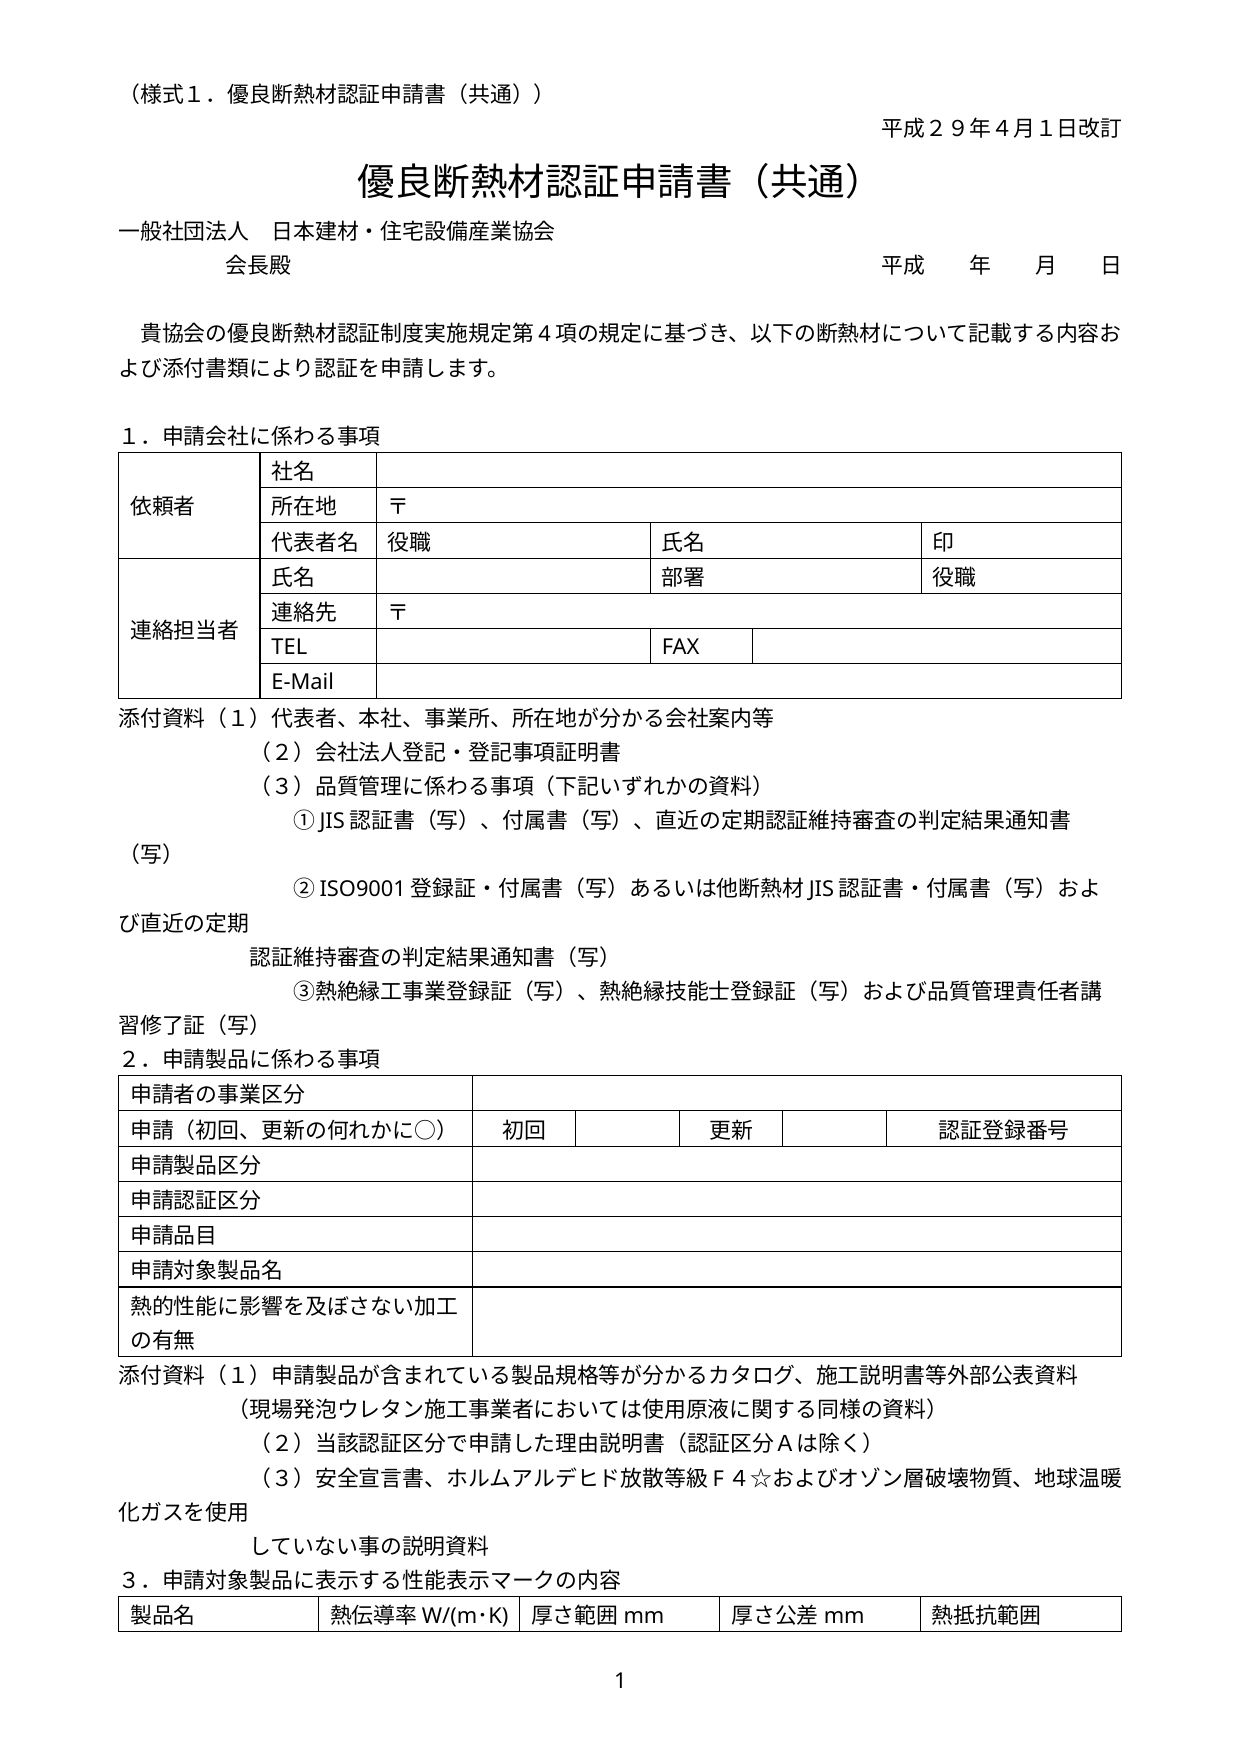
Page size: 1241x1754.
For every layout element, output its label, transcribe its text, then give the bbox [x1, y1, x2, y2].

table_cell 部署 [651, 559, 921, 593]
table_cell 認証登録番号 [887, 1111, 1121, 1146]
table_cell 役職 [922, 559, 1121, 593]
text （３）安全宣言書、ホルムアルデヒド放散等級F４☆およびオゾン層破壊物質、地球温暖化ガスを使用 [118, 1459, 1122, 1528]
table_cell FAX [651, 629, 752, 663]
table_cell 連絡担当者 [119, 559, 259, 698]
table_cell [753, 629, 1121, 663]
table_header 申請者の事業区分 [119, 1076, 472, 1110]
text （２）当該認証区分で申請した理由説明書（認証区分Ａは除く） [118, 1425, 1122, 1459]
table_header 社名 [261, 453, 376, 487]
text 添付資料（１）代表者、本社、事業所、所在地が分かる会社案内等 [118, 699, 1122, 733]
table_header [377, 453, 1121, 487]
table_header 熱伝導率W/(m･K) [319, 1597, 519, 1631]
text ②ISO9001登録証・付属書（写）あるいは他断熱材JIS認証書・付属書（写）および直近の定期 [118, 870, 1122, 938]
table_cell [377, 559, 650, 593]
table_cell 〒 [377, 488, 1121, 522]
table_cell [473, 1182, 1121, 1216]
table_header [473, 1076, 1121, 1110]
table_cell [473, 1252, 1121, 1286]
table_cell 申請（初回、更新の何れかに○） [119, 1111, 472, 1146]
table_cell [576, 1111, 679, 1146]
table_cell 申請製品区分 [119, 1147, 472, 1181]
table_header 厚さ公差 mm [720, 1597, 920, 1631]
text 添付資料（１）申請製品が含まれている製品規格等が分かるカタログ、施工説明書等外部公表資料 [118, 1357, 1122, 1391]
table_cell 役職 [377, 523, 650, 557]
table_cell 申請品目 [119, 1217, 472, 1251]
text （現場発泡ウレタン施工事業者においては使用原液に関する同様の資料） [118, 1391, 1122, 1425]
table_cell 代表者名 [261, 523, 376, 557]
table_cell 熱的性能に影響を及ぼさない加工の有無 [119, 1288, 472, 1356]
text 認証維持審査の判定結果通知書（写） [118, 938, 1122, 973]
table_cell 氏名 [651, 523, 921, 557]
text ３．申請対象製品に表示する性能表示マークの内容 [118, 1562, 1122, 1596]
text 平成２９年４月１日改訂 [118, 110, 1122, 144]
table_cell 申請認証区分 [119, 1182, 472, 1216]
table_header 熱抵抗範囲m2K/W [921, 1597, 1121, 1631]
table_cell 印 [922, 523, 1121, 557]
table_cell E-Mail [261, 664, 376, 698]
table_cell [473, 1147, 1121, 1181]
text １．申請会社に係わる事項 [118, 418, 1122, 452]
text ２．申請製品に係わる事項 [118, 1041, 1122, 1075]
table_cell 氏名 [261, 559, 376, 593]
text 一般社団法人 日本建材・住宅設備産業協会 [118, 213, 1122, 247]
text （様式１．優良断熱材認証申請書（共通）） [118, 76, 1122, 110]
table_header 依頼者 [119, 453, 259, 557]
table_cell TEL [261, 629, 376, 663]
text 貴協会の優良断熱材認証制度実施規定第4項の規定に基づき、以下の断熱材について記載する内容および添付書類により認証を申請します。 [118, 315, 1122, 383]
table_header 厚さ範囲 mm [520, 1597, 719, 1631]
text 会長殿 平成 年 月 日 [118, 247, 1122, 281]
text 優良断熱材認証申請書（共通） [118, 144, 1122, 213]
table_header 製品名 [119, 1597, 318, 1631]
text ③熱絶縁工事業登録証（写）、熱絶縁技能士登録証（写）および品質管理責任者講習修了証（写） [118, 973, 1122, 1041]
table_cell 所在地 [261, 488, 376, 522]
table_cell 〒 [377, 594, 1121, 628]
text （３）品質管理に係わる事項（下記いずれかの資料） [118, 768, 1122, 802]
text ①JIS認証書（写）、付属書（写）、直近の定期認証維持審査の判定結果通知書（写） [118, 802, 1122, 870]
table_cell [377, 664, 1121, 698]
table_cell [377, 629, 650, 663]
table_cell 申請対象製品名 [119, 1252, 472, 1286]
table_cell [473, 1217, 1121, 1251]
table_cell 初回 [473, 1111, 575, 1146]
table_cell [783, 1111, 886, 1146]
table_cell 更新 [680, 1111, 782, 1146]
table_cell [473, 1288, 1121, 1356]
text （２）会社法人登記・登記事項証明書 [118, 733, 1122, 768]
table_cell 連絡先 [261, 594, 376, 628]
text していない事の説明資料 [118, 1528, 1122, 1562]
